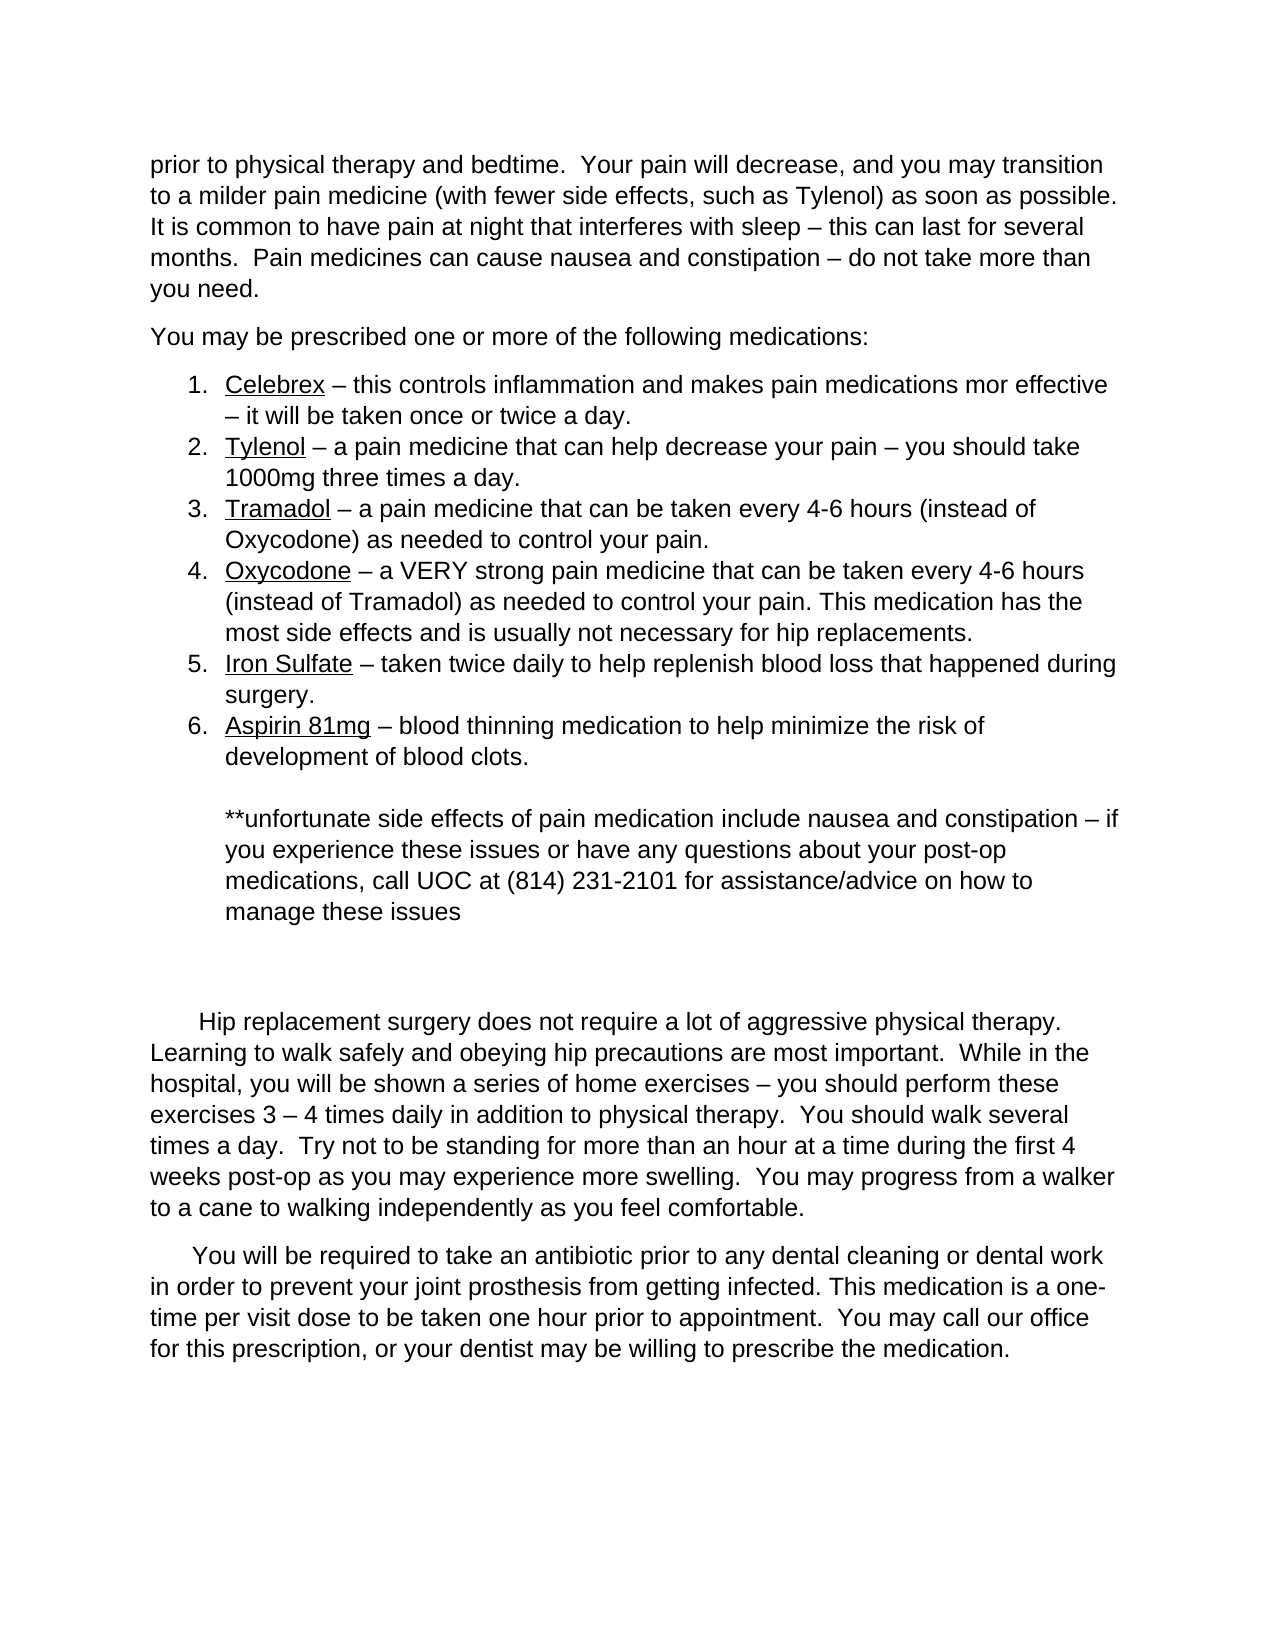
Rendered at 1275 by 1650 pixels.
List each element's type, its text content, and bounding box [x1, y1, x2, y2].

text **unfortunate side effects of pain medication include nausea and constipation – if you experience these issues or have any questions about your post-op medications, call UOC at (814) 231-2101 for assistance/advice on how to manage these issues [225, 804, 1125, 926]
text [150, 150, 1125, 303]
list Oxycodone – a VERY strong pain medicine that can be taken every 4-6 hours (instead of Tramadol) as needed to control your pain. This medication has the most side effects and is usually not necessary for hip replacements. [187, 556, 1125, 647]
list Tylenol – a pain medicine that can help decrease your pain – you should take 1000mg three times a day. [187, 432, 1125, 491]
list Aspirin 81mg – blood thinning medication to help minimize the risk of development of blood clots. [187, 711, 1125, 771]
text You may be prescribed one or more of the following medications: [150, 322, 1125, 351]
list Iron Sulfate – taken twice daily to help replenish blood loss that happened during surgery. [187, 649, 1125, 709]
list Celebrex – this controls inflammation and makes pain medications mor effective – it will be taken once or twice a day. [187, 369, 1125, 429]
text You will be required to take an antibiotic prior to any dental cleaning or dental work in order to prevent your joint prosthesis from getting infected. This medication is a one-time per visit dose to be taken one hour prior to appointment. You may call our office for this prescription, or your dentist may be willing to prescribe the medication. [150, 1241, 1125, 1363]
list Tramadol – a pain medicine that can be taken every 4-6 hours (instead of Oxycodone) as needed to control your pain. [187, 494, 1125, 553]
text Hip replacement surgery does not require a lot of aggressive physical therapy. Learning to walk safely and obeying hip precautions are most important. While in the hospital, you will be shown a series of home exercises – you should perform these exercises 3 – 4 times daily in addition to physical therapy. You should walk several times a day. Try not to be standing for more than an hour at a time during the first 4 weeks post-op as you may experience more swelling. You may progress from a walker to a cane to walking independently as you feel comfortable. [150, 1007, 1125, 1222]
